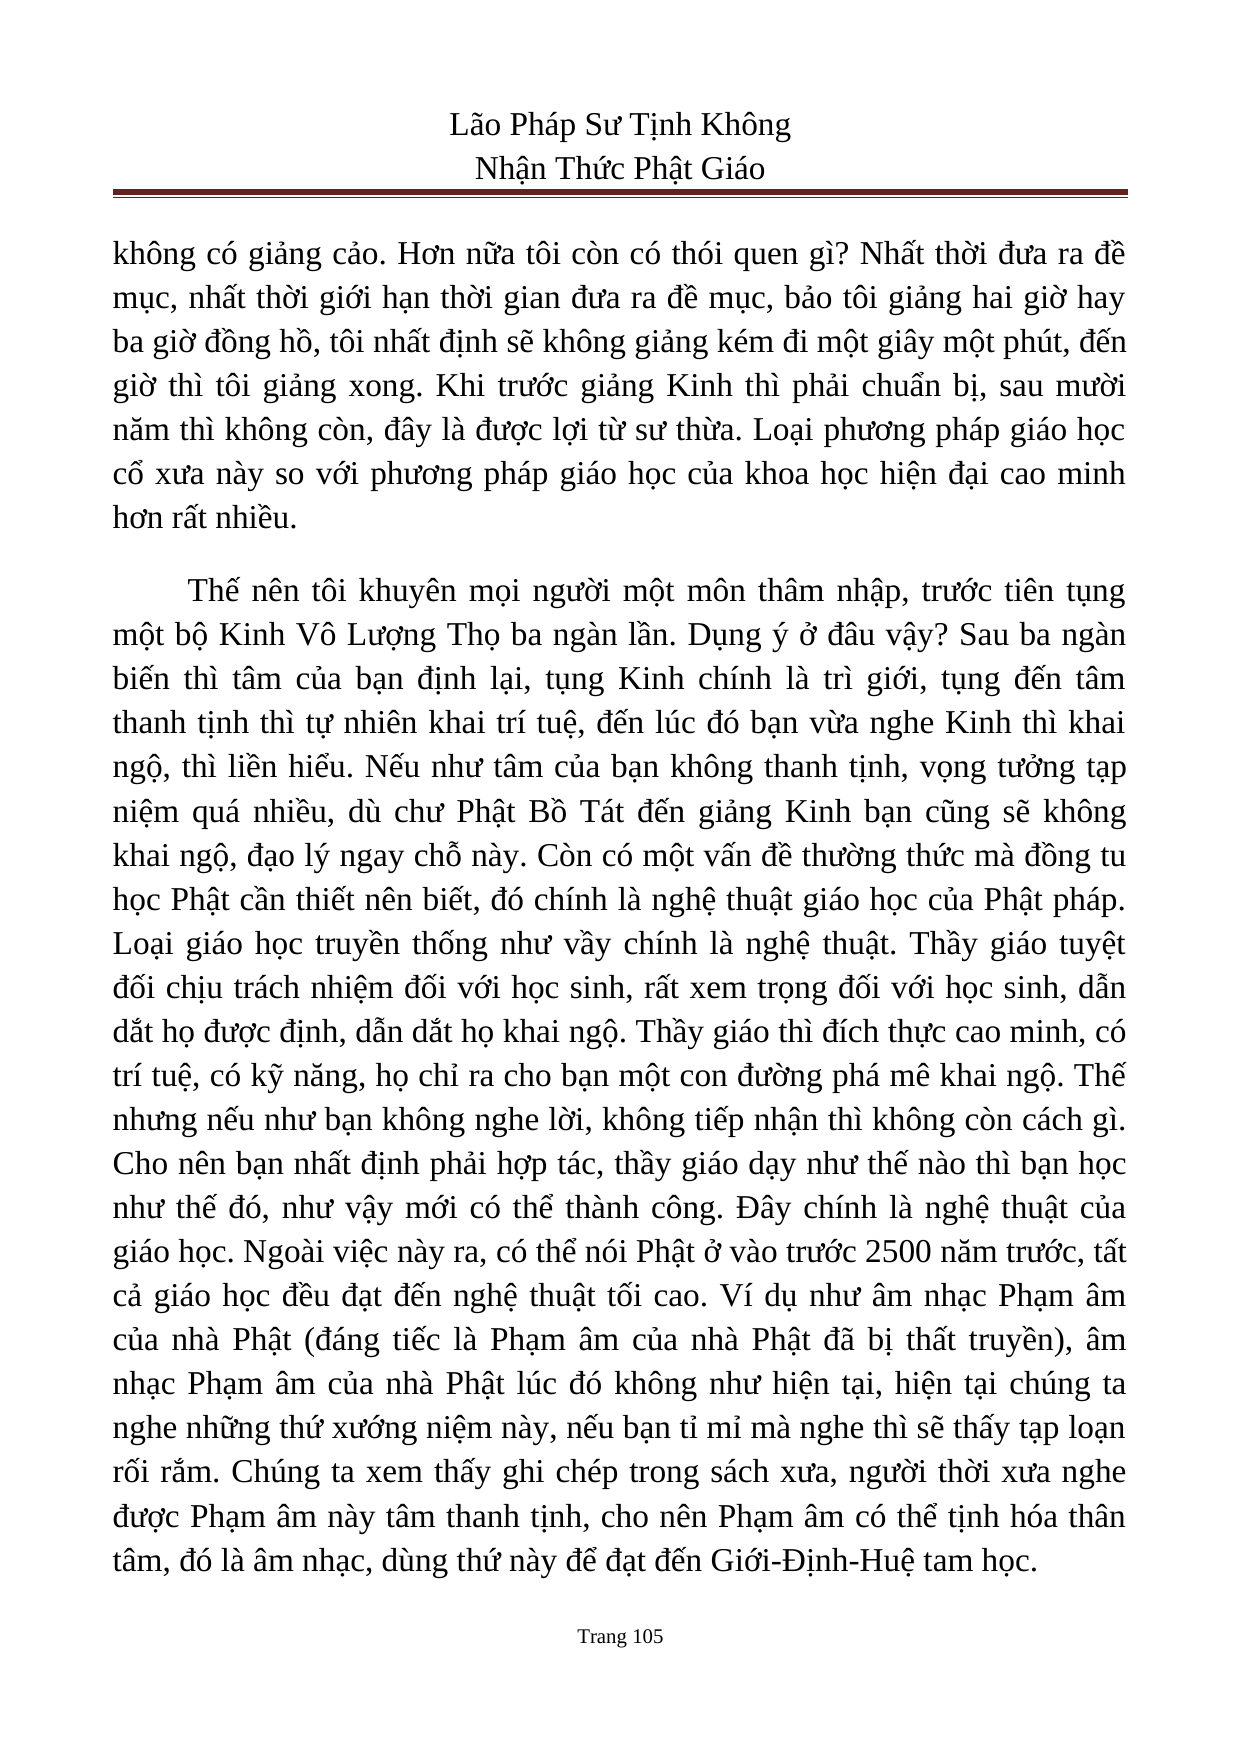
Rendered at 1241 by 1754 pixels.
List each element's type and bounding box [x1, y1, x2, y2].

text [112, 835, 1128, 1578]
text [112, 233, 1128, 800]
